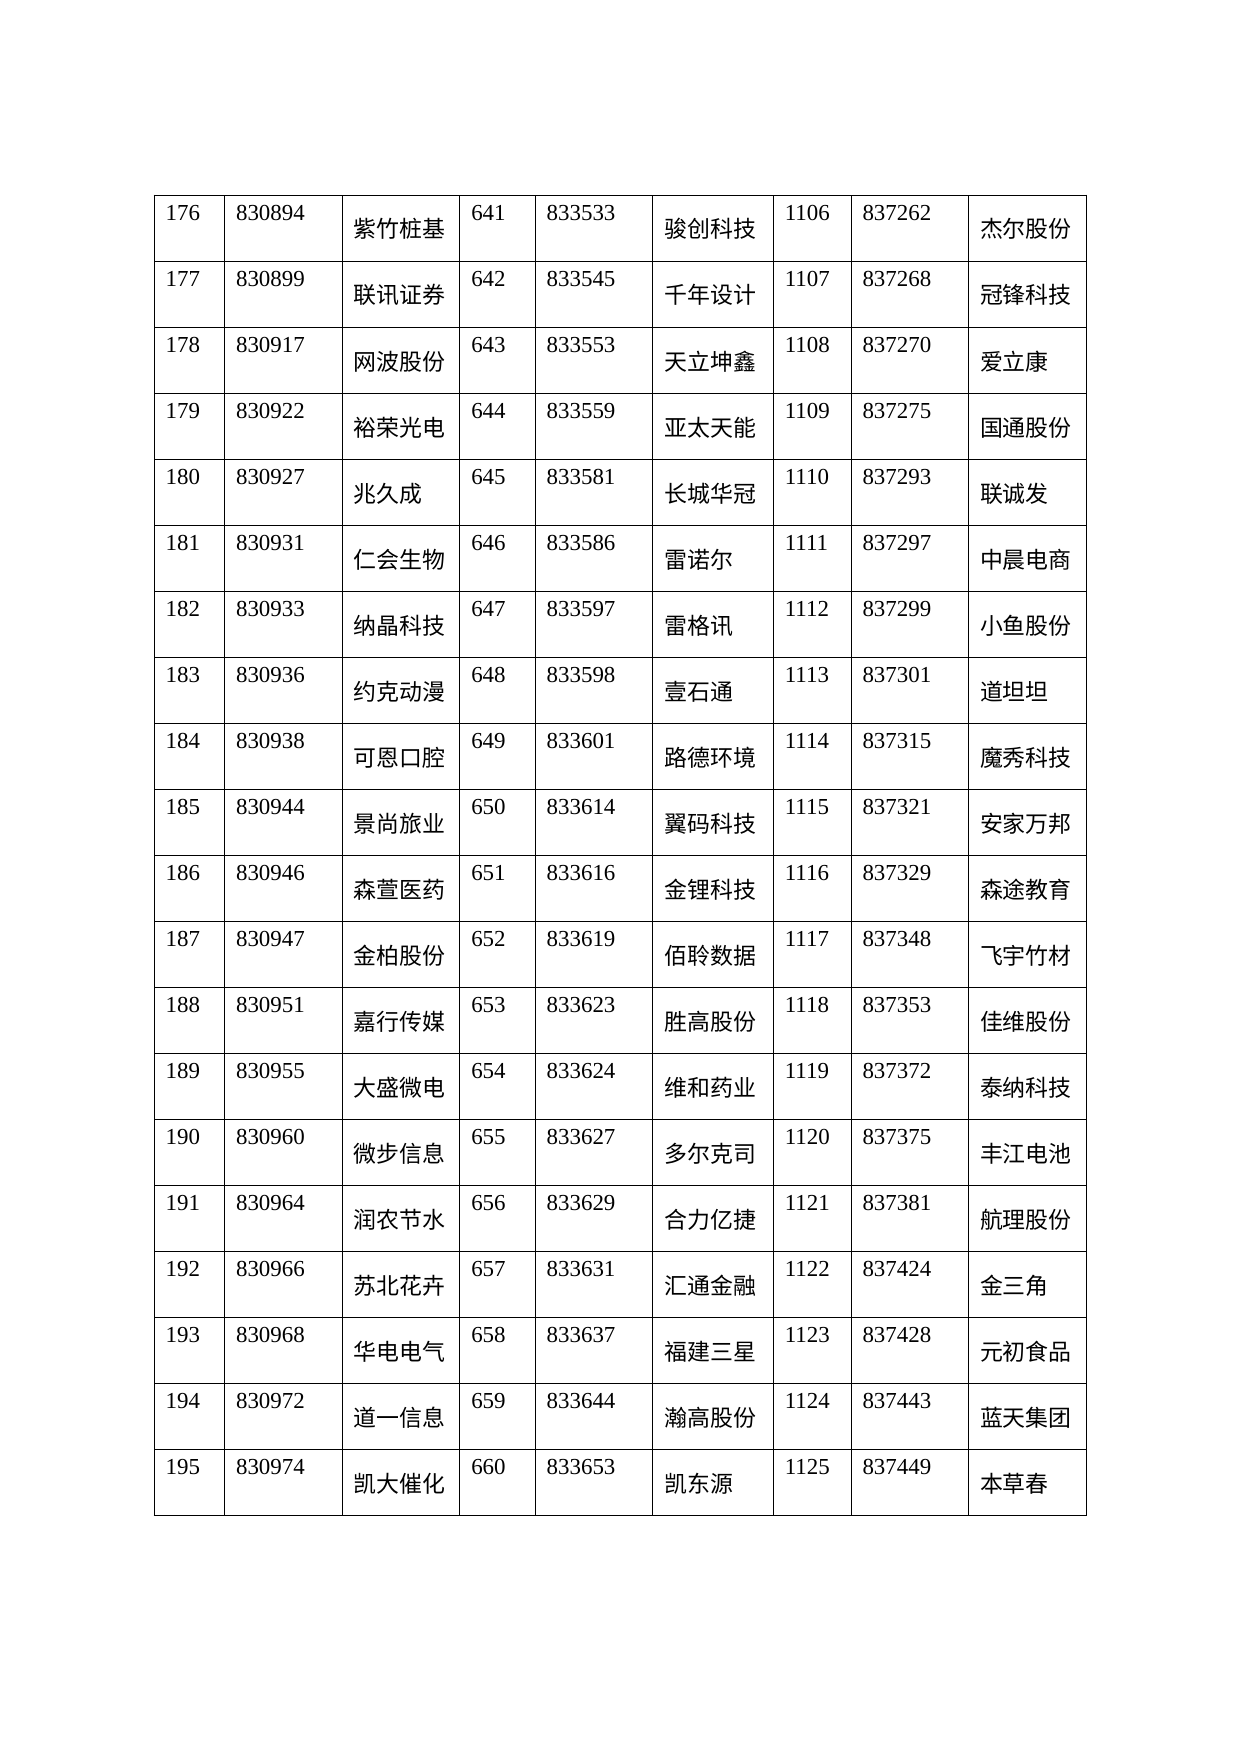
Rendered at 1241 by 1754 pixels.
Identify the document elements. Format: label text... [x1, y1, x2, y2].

table_cell 杰尔股份 [969, 196, 1086, 261]
table_cell 830938 [225, 724, 342, 789]
table_cell 837293 [852, 460, 968, 525]
table_cell 汇通金融 [653, 1252, 773, 1317]
table_cell 833629 [536, 1186, 652, 1251]
table_cell 833586 [536, 526, 652, 591]
table_cell 约克动漫 [343, 658, 459, 723]
table_cell 丰江电池 [969, 1120, 1086, 1185]
table_cell 647 [460, 592, 535, 657]
table_cell 194 [155, 1384, 224, 1449]
table_cell 833533 [536, 196, 652, 261]
table_cell 182 [155, 592, 224, 657]
table_cell 凯大催化 [343, 1450, 459, 1515]
table_cell 1108 [774, 328, 851, 393]
table_cell 830927 [225, 460, 342, 525]
table_cell 1110 [774, 460, 851, 525]
table_cell 833614 [536, 790, 652, 855]
table_cell 837348 [852, 922, 968, 987]
table_cell 648 [460, 658, 535, 723]
table_cell 天立坤鑫 [653, 328, 773, 393]
table_cell 景尚旅业 [343, 790, 459, 855]
table_cell 180 [155, 460, 224, 525]
table_cell 小鱼股份 [969, 592, 1086, 657]
table_cell 837353 [852, 988, 968, 1053]
table_cell 道一信息 [343, 1384, 459, 1449]
table_cell 元初食品 [969, 1318, 1086, 1383]
table_cell 1116 [774, 856, 851, 921]
table_cell 1122 [774, 1252, 851, 1317]
table_cell 833597 [536, 592, 652, 657]
table_cell 830947 [225, 922, 342, 987]
table_cell 659 [460, 1384, 535, 1449]
table_cell 837375 [852, 1120, 968, 1185]
table_cell 大盛微电 [343, 1054, 459, 1119]
table_cell 亚太天能 [653, 394, 773, 459]
table_cell 830951 [225, 988, 342, 1053]
table_cell 833644 [536, 1384, 652, 1449]
table_cell 纳晶科技 [343, 592, 459, 657]
table_cell 1121 [774, 1186, 851, 1251]
table_cell 833601 [536, 724, 652, 789]
table_cell 642 [460, 262, 535, 327]
table_cell 多尔克司 [653, 1120, 773, 1185]
table_cell 830917 [225, 328, 342, 393]
table_cell 833598 [536, 658, 652, 723]
table_cell 仁会生物 [343, 526, 459, 591]
table_cell 837315 [852, 724, 968, 789]
table_cell 1120 [774, 1120, 851, 1185]
table_cell 凯东源 [653, 1450, 773, 1515]
table_cell 1113 [774, 658, 851, 723]
table_cell 833545 [536, 262, 652, 327]
table_cell 652 [460, 922, 535, 987]
table_cell 1109 [774, 394, 851, 459]
table_cell 833637 [536, 1318, 652, 1383]
table_cell 爱立康 [969, 328, 1086, 393]
table_cell 650 [460, 790, 535, 855]
table_cell 830960 [225, 1120, 342, 1185]
table_cell 中晨电商 [969, 526, 1086, 591]
table_cell 福建三星 [653, 1318, 773, 1383]
table_cell 186 [155, 856, 224, 921]
table_cell 维和药业 [653, 1054, 773, 1119]
table_cell 833627 [536, 1120, 652, 1185]
table_cell 837275 [852, 394, 968, 459]
table_cell 645 [460, 460, 535, 525]
table_cell 830933 [225, 592, 342, 657]
table_cell 181 [155, 526, 224, 591]
table_cell 837321 [852, 790, 968, 855]
table_cell 837381 [852, 1186, 968, 1251]
table_cell 833553 [536, 328, 652, 393]
table_cell 道坦坦 [969, 658, 1086, 723]
table_cell 193 [155, 1318, 224, 1383]
table_cell 830944 [225, 790, 342, 855]
table_cell 646 [460, 526, 535, 591]
table_cell 653 [460, 988, 535, 1053]
table_cell 184 [155, 724, 224, 789]
table_cell 656 [460, 1186, 535, 1251]
table_cell 183 [155, 658, 224, 723]
table_cell 华电电气 [343, 1318, 459, 1383]
table_cell 830931 [225, 526, 342, 591]
table_cell 泰纳科技 [969, 1054, 1086, 1119]
table_cell 胜高股份 [653, 988, 773, 1053]
table_cell 瀚高股份 [653, 1384, 773, 1449]
table_cell 833619 [536, 922, 652, 987]
table_cell 837443 [852, 1384, 968, 1449]
table_cell 657 [460, 1252, 535, 1317]
table_cell 1125 [774, 1450, 851, 1515]
table_cell 833653 [536, 1450, 652, 1515]
table_cell 佳维股份 [969, 988, 1086, 1053]
table_cell 649 [460, 724, 535, 789]
table_cell 837268 [852, 262, 968, 327]
table_cell 830899 [225, 262, 342, 327]
table_cell 长城华冠 [653, 460, 773, 525]
table_cell 1115 [774, 790, 851, 855]
table_cell 壹石通 [653, 658, 773, 723]
table_cell 192 [155, 1252, 224, 1317]
table_cell 177 [155, 262, 224, 327]
table_cell 1123 [774, 1318, 851, 1383]
table_cell 冠锋科技 [969, 262, 1086, 327]
table_cell 兆久成 [343, 460, 459, 525]
table_cell 837270 [852, 328, 968, 393]
table_cell 可恩口腔 [343, 724, 459, 789]
table_cell 830972 [225, 1384, 342, 1449]
table_cell 航理股份 [969, 1186, 1086, 1251]
table_cell 191 [155, 1186, 224, 1251]
table_cell 紫竹桩基 [343, 196, 459, 261]
table_cell 裕荣光电 [343, 394, 459, 459]
table_cell 合力亿捷 [653, 1186, 773, 1251]
table_cell 1112 [774, 592, 851, 657]
table_cell 830936 [225, 658, 342, 723]
table_cell 195 [155, 1450, 224, 1515]
table_cell 1111 [774, 526, 851, 591]
table_cell 833559 [536, 394, 652, 459]
table_cell 660 [460, 1450, 535, 1515]
table_cell 833581 [536, 460, 652, 525]
table_cell 飞宇竹材 [969, 922, 1086, 987]
table_cell 苏北花卉 [343, 1252, 459, 1317]
table_cell 643 [460, 328, 535, 393]
table_cell 路德环境 [653, 724, 773, 789]
table_cell 830964 [225, 1186, 342, 1251]
table_cell 651 [460, 856, 535, 921]
table_cell 830955 [225, 1054, 342, 1119]
table_cell 魔秀科技 [969, 724, 1086, 789]
table_cell 658 [460, 1318, 535, 1383]
table_cell 骏创科技 [653, 196, 773, 261]
table_cell 森萱医药 [343, 856, 459, 921]
table_cell 833623 [536, 988, 652, 1053]
table_cell 1107 [774, 262, 851, 327]
table_cell 830922 [225, 394, 342, 459]
table_cell 1106 [774, 196, 851, 261]
table_cell 润农节水 [343, 1186, 459, 1251]
table_cell 837262 [852, 196, 968, 261]
table_cell 网波股份 [343, 328, 459, 393]
table_cell 雷诺尔 [653, 526, 773, 591]
table_cell 本草春 [969, 1450, 1086, 1515]
table_cell 1117 [774, 922, 851, 987]
table_cell 187 [155, 922, 224, 987]
table_cell 655 [460, 1120, 535, 1185]
table_cell 翼码科技 [653, 790, 773, 855]
table_cell 837449 [852, 1450, 968, 1515]
table_cell 830894 [225, 196, 342, 261]
table_cell 837297 [852, 526, 968, 591]
table_cell 178 [155, 328, 224, 393]
table_cell 641 [460, 196, 535, 261]
table_cell 837301 [852, 658, 968, 723]
table_cell 雷格讯 [653, 592, 773, 657]
table_cell 1114 [774, 724, 851, 789]
table_cell 金柏股份 [343, 922, 459, 987]
table_cell 森途教育 [969, 856, 1086, 921]
table_cell 联讯证券 [343, 262, 459, 327]
table_cell 176 [155, 196, 224, 261]
table_cell 837299 [852, 592, 968, 657]
table_cell 644 [460, 394, 535, 459]
table_cell 189 [155, 1054, 224, 1119]
table_cell 金三角 [969, 1252, 1086, 1317]
table_cell 联诚发 [969, 460, 1086, 525]
table_cell 830966 [225, 1252, 342, 1317]
table_cell 837329 [852, 856, 968, 921]
table_cell 833624 [536, 1054, 652, 1119]
table_cell 833616 [536, 856, 652, 921]
table_cell 654 [460, 1054, 535, 1119]
table_cell 190 [155, 1120, 224, 1185]
table_cell 安家万邦 [969, 790, 1086, 855]
table_cell 嘉行传媒 [343, 988, 459, 1053]
table_cell 1118 [774, 988, 851, 1053]
table_cell 830974 [225, 1450, 342, 1515]
table_cell 金锂科技 [653, 856, 773, 921]
table_cell 千年设计 [653, 262, 773, 327]
table_cell 1119 [774, 1054, 851, 1119]
table_cell 蓝天集团 [969, 1384, 1086, 1449]
table_cell 833631 [536, 1252, 652, 1317]
table_cell 188 [155, 988, 224, 1053]
table_cell 179 [155, 394, 224, 459]
table_cell 国通股份 [969, 394, 1086, 459]
table_cell 830946 [225, 856, 342, 921]
table_cell 837424 [852, 1252, 968, 1317]
table_cell 微步信息 [343, 1120, 459, 1185]
table_cell 1124 [774, 1384, 851, 1449]
table_cell 佰聆数据 [653, 922, 773, 987]
table_cell 837428 [852, 1318, 968, 1383]
table_cell 185 [155, 790, 224, 855]
table_cell 837372 [852, 1054, 968, 1119]
table_cell 830968 [225, 1318, 342, 1383]
